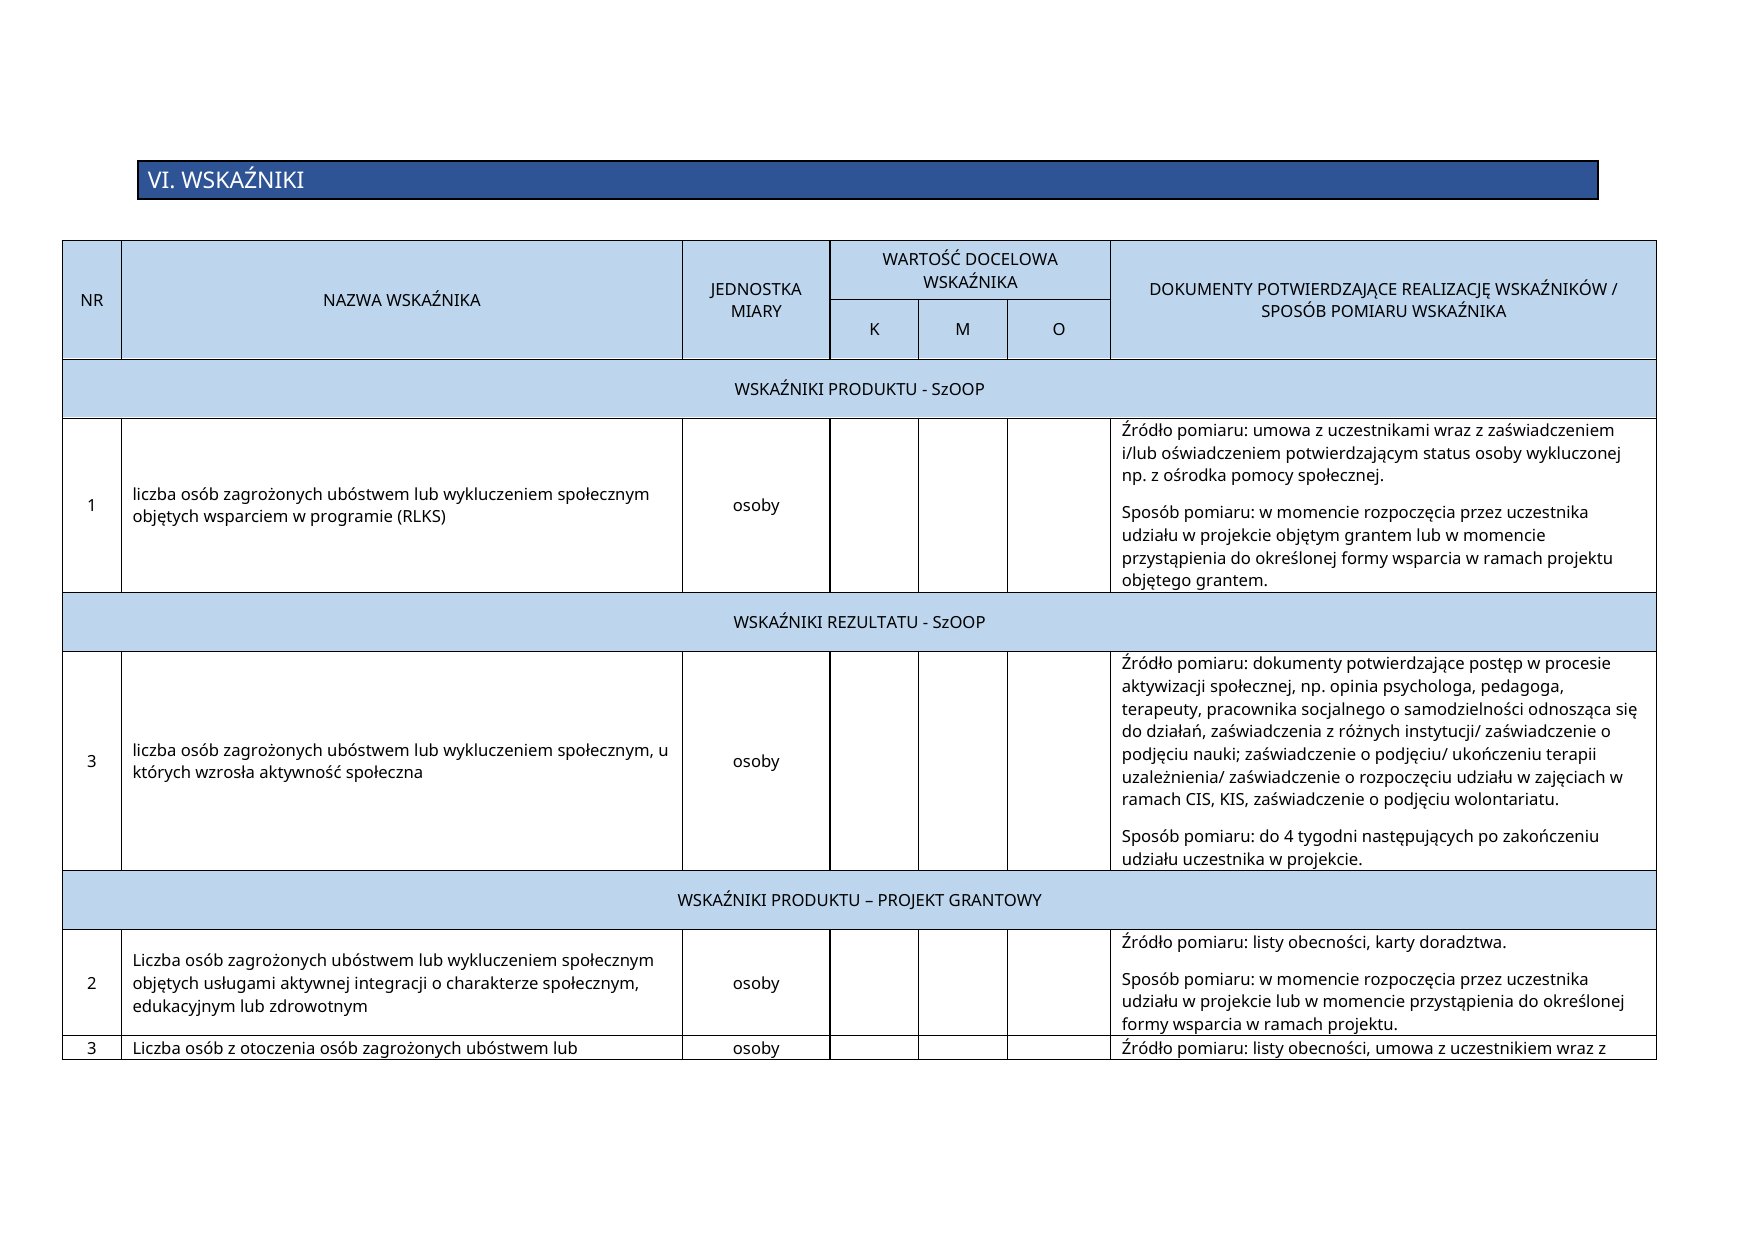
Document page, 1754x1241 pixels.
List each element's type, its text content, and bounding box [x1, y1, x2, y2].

table_header NR [63, 241, 121, 358]
table_cell [1008, 652, 1110, 870]
table_cell [919, 1036, 1007, 1059]
table_header NAZWA WSKAŹNIKA [122, 241, 682, 358]
table_cell liczba osób zagrożonych ubóstwem lub wykluczeniem społecznym, u których wzrosła aktywność społeczna [122, 652, 682, 870]
table_header DOKUMENTY POTWIERDZAJĄCE REALIZACJĘ WSKAŹNIKÓW / SPOSÓB POMIARU WSKAŹNIKA [1111, 241, 1656, 358]
table_cell [831, 652, 918, 870]
table_cell 3 [63, 652, 121, 870]
table_cell osoby [683, 652, 829, 870]
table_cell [1111, 1036, 1656, 1059]
table_cell M [919, 300, 1007, 358]
table_cell [919, 930, 1007, 1035]
table_cell [831, 930, 918, 1035]
table_cell WSKAŹNIKI PRODUKTU - SzOOP [63, 360, 1656, 417]
table_header JEDNOSTKA MIARY [683, 241, 829, 358]
table_cell [919, 652, 1007, 870]
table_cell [122, 1036, 682, 1059]
table_cell K [831, 300, 918, 358]
table_cell Źródło pomiaru: dokumenty potwierdzające postęp w procesie aktywizacji społecznej, np. opinia psychologa, pedagoga, terapeuty, pracownika socjalnego o samodzielności odnosząca się do działań, zaświadczenia z różnych instytucji/ zaświadczenie o podjęciu nauki; zaświadczenie o podjęciu/ ukończeniu terapii uzależnienia/ zaświadczenie o rozpoczęciu udziału w zajęciach w ramach CIS, KIS, zaświadczenie o podjęciu wolontariatu. Sposób pomiaru: do 4 tygodni następujących po zakończeniu udziału uczestnika w projekcie. [1111, 652, 1656, 870]
table_cell [919, 419, 1007, 592]
table_cell [831, 419, 918, 592]
table_cell osoby [683, 419, 829, 592]
table_cell Źródło pomiaru: umowa z uczestnikami wraz z zaświadczeniem i/lub oświadczeniem potwierdzającym status osoby wykluczonej np. z ośrodka pomocy społecznej. Sposób pomiaru: w momencie rozpoczęcia przez uczestnika udziału w projekcie objętym grantem lub w momencie przystąpienia do określonej formy wsparcia w ramach projektu objętego grantem. [1111, 419, 1656, 592]
table_cell WSKAŹNIKI REZULTATU - SzOOP [63, 593, 1656, 651]
table_cell liczba osób zagrożonych ubóstwem lub wykluczeniem społecznym objętych wsparciem w programie (RLKS) [122, 419, 682, 592]
table_cell 2 [63, 930, 121, 1035]
table_cell [1008, 419, 1110, 592]
subtitle VI. WSKAŹNIKI [139, 162, 1597, 198]
table_cell osoby [683, 930, 829, 1035]
table_cell WSKAŹNIKI PRODUKTU – PROJEKT GRANTOWY [63, 871, 1656, 929]
table_header WARTOŚĆ DOCELOWA WSKAŹNIKA [831, 241, 1110, 299]
table_cell Źródło pomiaru: listy obecności, karty doradztwa. Sposób pomiaru: w momencie rozpoczęcia przez uczestnika udziału w projekcie lub w momencie przystąpienia do określonej formy wsparcia w ramach projektu. [1111, 930, 1656, 1035]
table_cell [1008, 930, 1110, 1035]
table_cell Liczba osób zagrożonych ubóstwem lub wykluczeniem społecznym objętych usługami aktywnej integracji o charakterze społecznym, edukacyjnym lub zdrowotnym [122, 930, 682, 1035]
table_cell O [1008, 300, 1110, 358]
table_cell 1 [63, 419, 121, 592]
table_cell osoby [683, 1036, 829, 1059]
table_cell [831, 1036, 918, 1059]
table_cell 3 [63, 1036, 121, 1059]
table_cell [1008, 1036, 1110, 1059]
